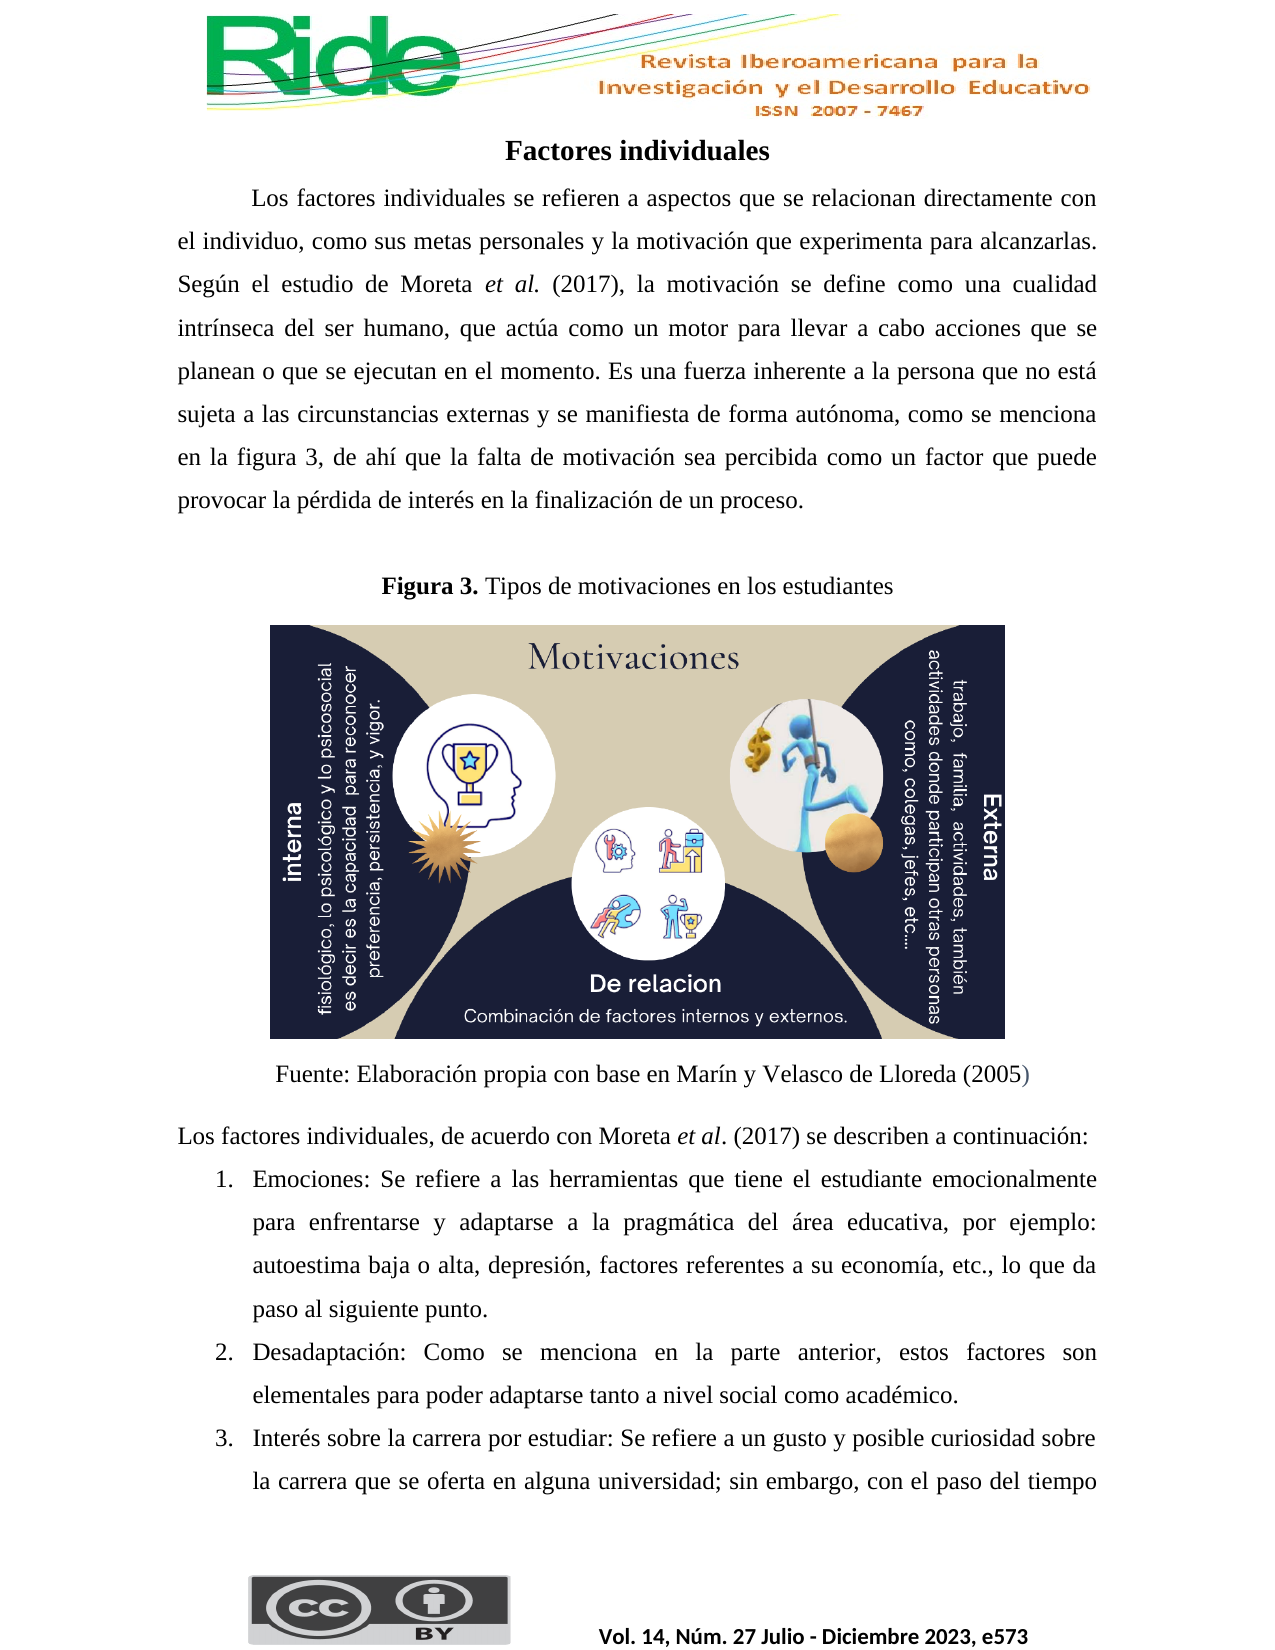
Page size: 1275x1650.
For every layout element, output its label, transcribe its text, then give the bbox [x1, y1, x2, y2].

text Los factores individuales se refieren a aspectos que se relacionan directamente con el individuo, como sus metas personales y la motivación que experimenta para alcanzarlas. Según el estudio de Moreta et al. (2017), la motivación se define como una cualidad intrínseca del ser humano, que actúa como un motor para llevar a cabo acciones que se planean o que se ejecutan en el momento. Es una fuerza inherente a la persona que no está sujeta a las circunstancias externas y se manifiesta de forma autónoma, como se menciona en la figura 3, de ahí que la falta de motivación sea percibida como un factor que puede provocar la pérdida de interés en la finalización de un proceso. [177, 183, 1098, 514]
picture [206, 14, 1093, 119]
list Desadaptación: Como se menciona en la parte anterior, estos factores son elementales para poder adaptarse tanto a nivel social como académico. [215, 1337, 1098, 1409]
text Figura 3. Tipos de motivaciones en los estudiantes [177, 571, 1098, 600]
list Emociones: Se refiere a las herramientas que tiene el estudiante emocionalmente para enfrentarse y adaptarse a la pragmática del área educativa, por ejemplo: autoestima baja o alta, depresión, factores referentes a su economía, etc., lo que da paso al siguiente punto. [215, 1164, 1098, 1322]
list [215, 1423, 1098, 1495]
picture [270, 625, 1005, 1039]
subtitle Factores individuales [177, 133, 1098, 166]
picture [248, 1575, 511, 1645]
